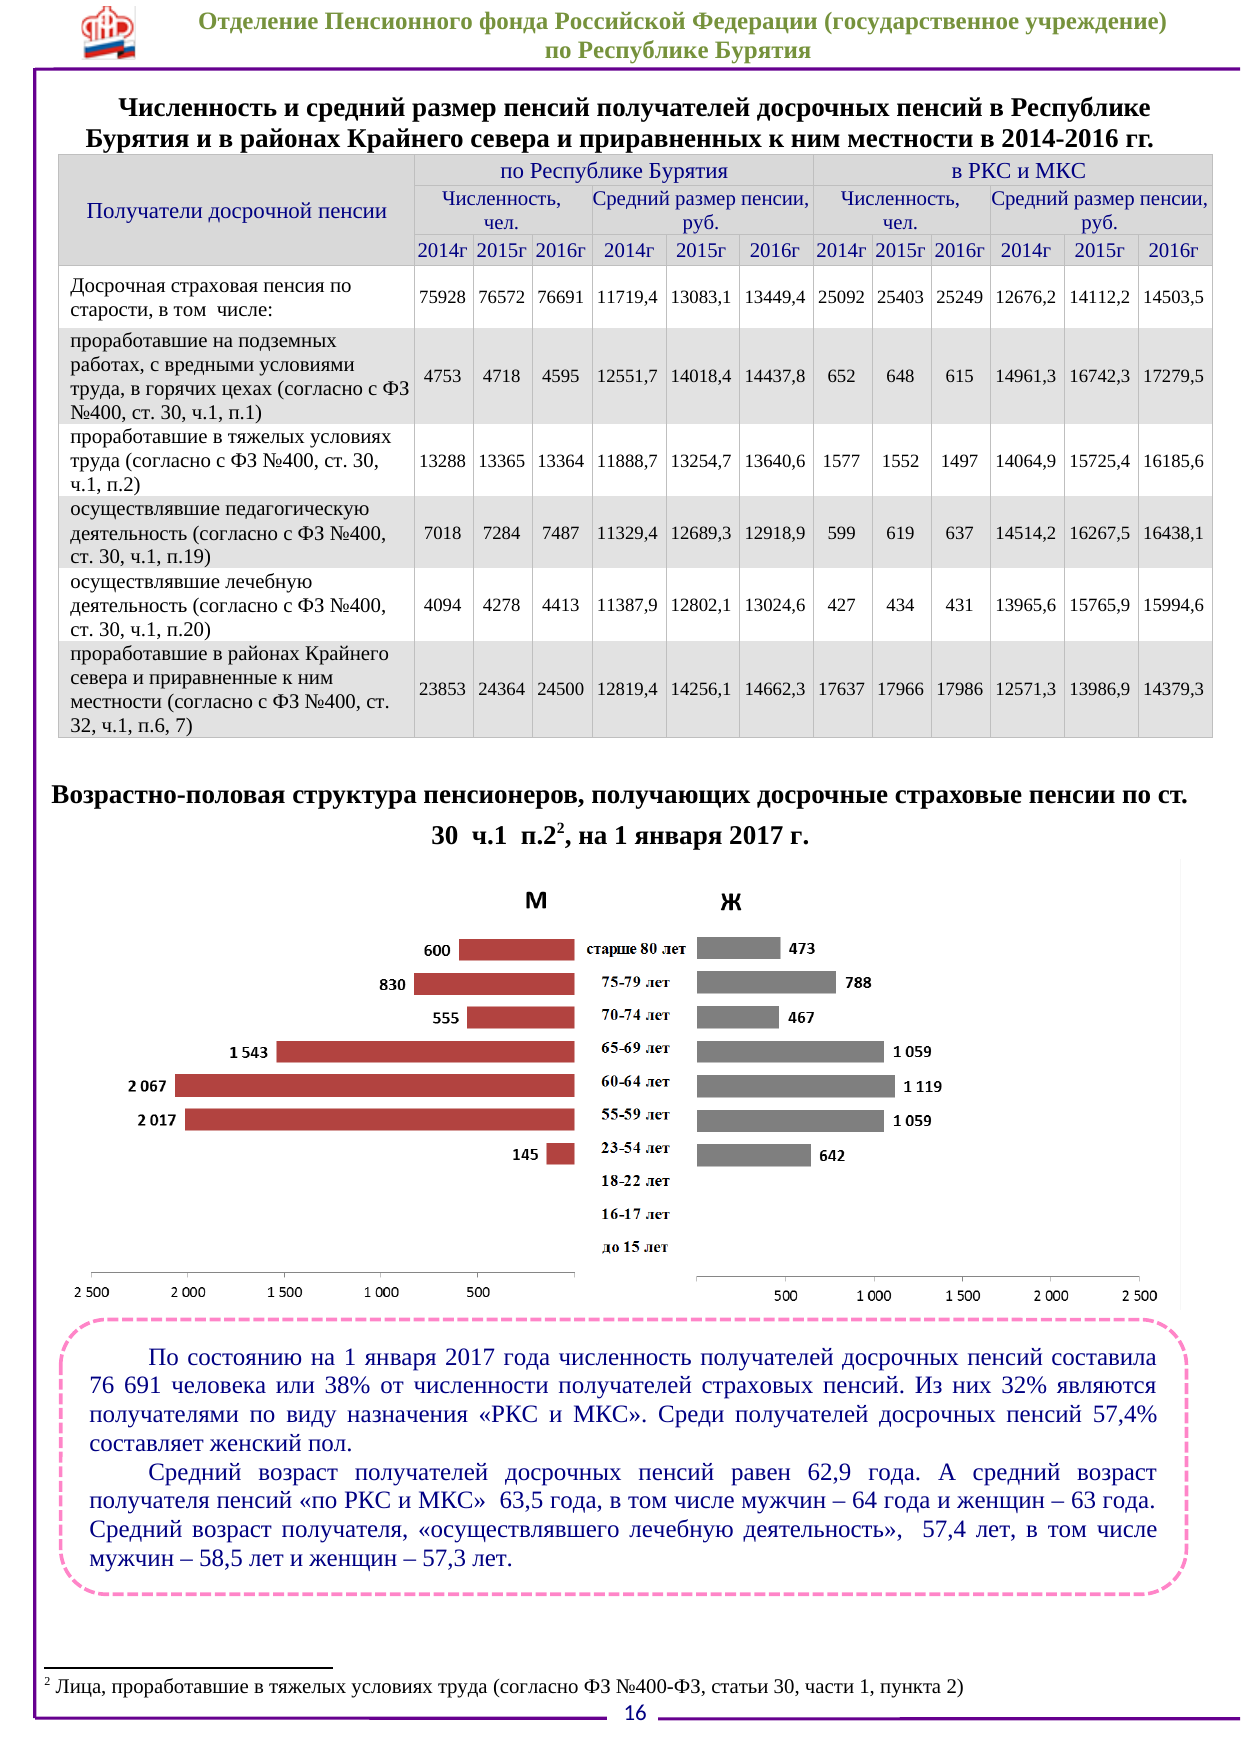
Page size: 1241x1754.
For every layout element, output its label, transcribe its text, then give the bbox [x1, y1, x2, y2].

picture [60, 859, 1181, 1310]
table_cell осуществлявшие педагогическую деятельность (согласно с ФЗ №400, ст. 30, ч.1, п.19) [59, 496, 414, 568]
table_cell 11888,7 [593, 424, 666, 496]
table_cell 16438,1 [1139, 496, 1212, 568]
table_cell 619 [873, 496, 931, 568]
table_cell 76572 [474, 266, 532, 328]
table_cell 1497 [932, 424, 990, 496]
table_cell проработавшие на подземных работах, с вредными условиями труда, в горячих цехах (согласно с ФЗ №400, ст. 30, ч.1, п.1) [59, 328, 414, 424]
table_cell 24364 [474, 641, 532, 737]
table_cell 13364 [533, 424, 592, 496]
table_cell 2016г [740, 235, 813, 265]
table_cell проработавшие в тяжелых условиях труда (согласно с ФЗ №400, ст. 30, ч.1, п.2) [59, 424, 414, 496]
table_cell 431 [932, 569, 990, 641]
table_cell 1552 [873, 424, 931, 496]
table_header Получатели досрочной пенсии [59, 155, 414, 265]
table_cell 4278 [474, 569, 532, 641]
text Численность и средний размер пенсий получателей досрочных пенсий в Республике Бурятия и в районах Крайнего севера и приравненных к ним местности в 2014-2016 гг. [44, 91, 1196, 154]
table_cell 14018,4 [667, 328, 739, 424]
table_cell 17637 [814, 641, 872, 737]
table_header в РКС и МКС [814, 155, 1212, 185]
table_header по Республике Бурятия [415, 155, 813, 185]
table_cell 15765,9 [1065, 569, 1138, 641]
table_cell 13365 [474, 424, 532, 496]
table_cell 13288 [415, 424, 473, 496]
table_cell 434 [873, 569, 931, 641]
table_cell Досрочная страховая пенсия по старости, в том числе: [59, 266, 414, 328]
table_cell 14112,2 [1065, 266, 1138, 328]
text Возрастно-половая структура пенсионеров, получающих досрочные страховые пенсии по ст. 30 ч.1 п.2, на 1 января 2017 г. [44, 778, 1196, 850]
table_cell 17986 [932, 641, 990, 737]
table_cell 15994,6 [1139, 569, 1212, 641]
table_cell 7018 [415, 496, 473, 568]
table_cell 13024,6 [740, 569, 813, 641]
table_cell 14961,3 [991, 328, 1064, 424]
table_cell 4094 [415, 569, 473, 641]
table_cell 15725,4 [1065, 424, 1138, 496]
table_cell 7487 [533, 496, 592, 568]
table_cell 14503,5 [1139, 266, 1212, 328]
table_cell 637 [932, 496, 990, 568]
table_cell 11387,9 [593, 569, 666, 641]
table_cell Численность, чел. [415, 186, 592, 234]
table_cell 648 [873, 328, 931, 424]
table_cell 12689,3 [667, 496, 739, 568]
table_cell 2014г [593, 235, 666, 265]
table_cell 14064,9 [991, 424, 1064, 496]
table_cell 17279,5 [1139, 328, 1212, 424]
table_cell 7284 [474, 496, 532, 568]
table_cell 24500 [533, 641, 592, 737]
table_cell проработавшие в районах Крайнего севера и приравненные к ним местности (согласно с ФЗ №400, ст. 32, ч.1, п.6, 7) [59, 641, 414, 737]
table_cell 11329,4 [593, 496, 666, 568]
table_cell 14379,3 [1139, 641, 1212, 737]
table_cell 652 [814, 328, 872, 424]
table_cell 615 [932, 328, 990, 424]
table_cell 14662,3 [740, 641, 813, 737]
table_cell 13449,4 [740, 266, 813, 328]
table_cell 2014г [415, 235, 473, 265]
table_cell 12571,3 [991, 641, 1064, 737]
table_cell 2014г [814, 235, 872, 265]
table_cell 76691 [533, 266, 592, 328]
picture [81, 6, 137, 61]
table_cell 14437,8 [740, 328, 813, 424]
table_cell 17966 [873, 641, 931, 737]
table_cell 23853 [415, 641, 473, 737]
table_cell 12802,1 [667, 569, 739, 641]
table_cell Численность, чел. [814, 186, 990, 234]
table_cell Средний размер пенсии, руб. [991, 186, 1212, 234]
table_cell 14256,1 [667, 641, 739, 737]
table_cell 12918,9 [740, 496, 813, 568]
table_cell 11719,4 [593, 266, 666, 328]
table_cell 2016г [932, 235, 990, 265]
table_cell 2015г [1065, 235, 1138, 265]
table_cell 12819,4 [593, 641, 666, 737]
table_cell 2015г [474, 235, 532, 265]
table_cell 13640,6 [740, 424, 813, 496]
table_cell 2015г [873, 235, 931, 265]
table_cell 4413 [533, 569, 592, 641]
table_cell 16267,5 [1065, 496, 1138, 568]
table_cell Средний размер пенсии, руб. [593, 186, 813, 234]
table_cell 25403 [873, 266, 931, 328]
table_cell 25249 [932, 266, 990, 328]
table_cell 4595 [533, 328, 592, 424]
table_cell 12676,2 [991, 266, 1064, 328]
table_cell 2016г [1139, 235, 1212, 265]
table_cell 427 [814, 569, 872, 641]
table_cell 16185,6 [1139, 424, 1212, 496]
table_cell 12551,7 [593, 328, 666, 424]
table_cell осуществлявшие лечебную деятельность (согласно с ФЗ №400, ст. 30, ч.1, п.20) [59, 569, 414, 641]
table_cell 13986,9 [1065, 641, 1138, 737]
table_cell 599 [814, 496, 872, 568]
table_cell 25092 [814, 266, 872, 328]
table_cell 4753 [415, 328, 473, 424]
table_cell 13083,1 [667, 266, 739, 328]
table_cell 75928 [415, 266, 473, 328]
table_cell 16742,3 [1065, 328, 1138, 424]
table_cell 4718 [474, 328, 532, 424]
table_cell 2016г [533, 235, 592, 265]
table_cell 2015г [667, 235, 739, 265]
table_cell 1577 [814, 424, 872, 496]
table_cell 13254,7 [667, 424, 739, 496]
table_cell 14514,2 [991, 496, 1064, 568]
table_cell 2014г [991, 235, 1064, 265]
table_cell 13965,6 [991, 569, 1064, 641]
